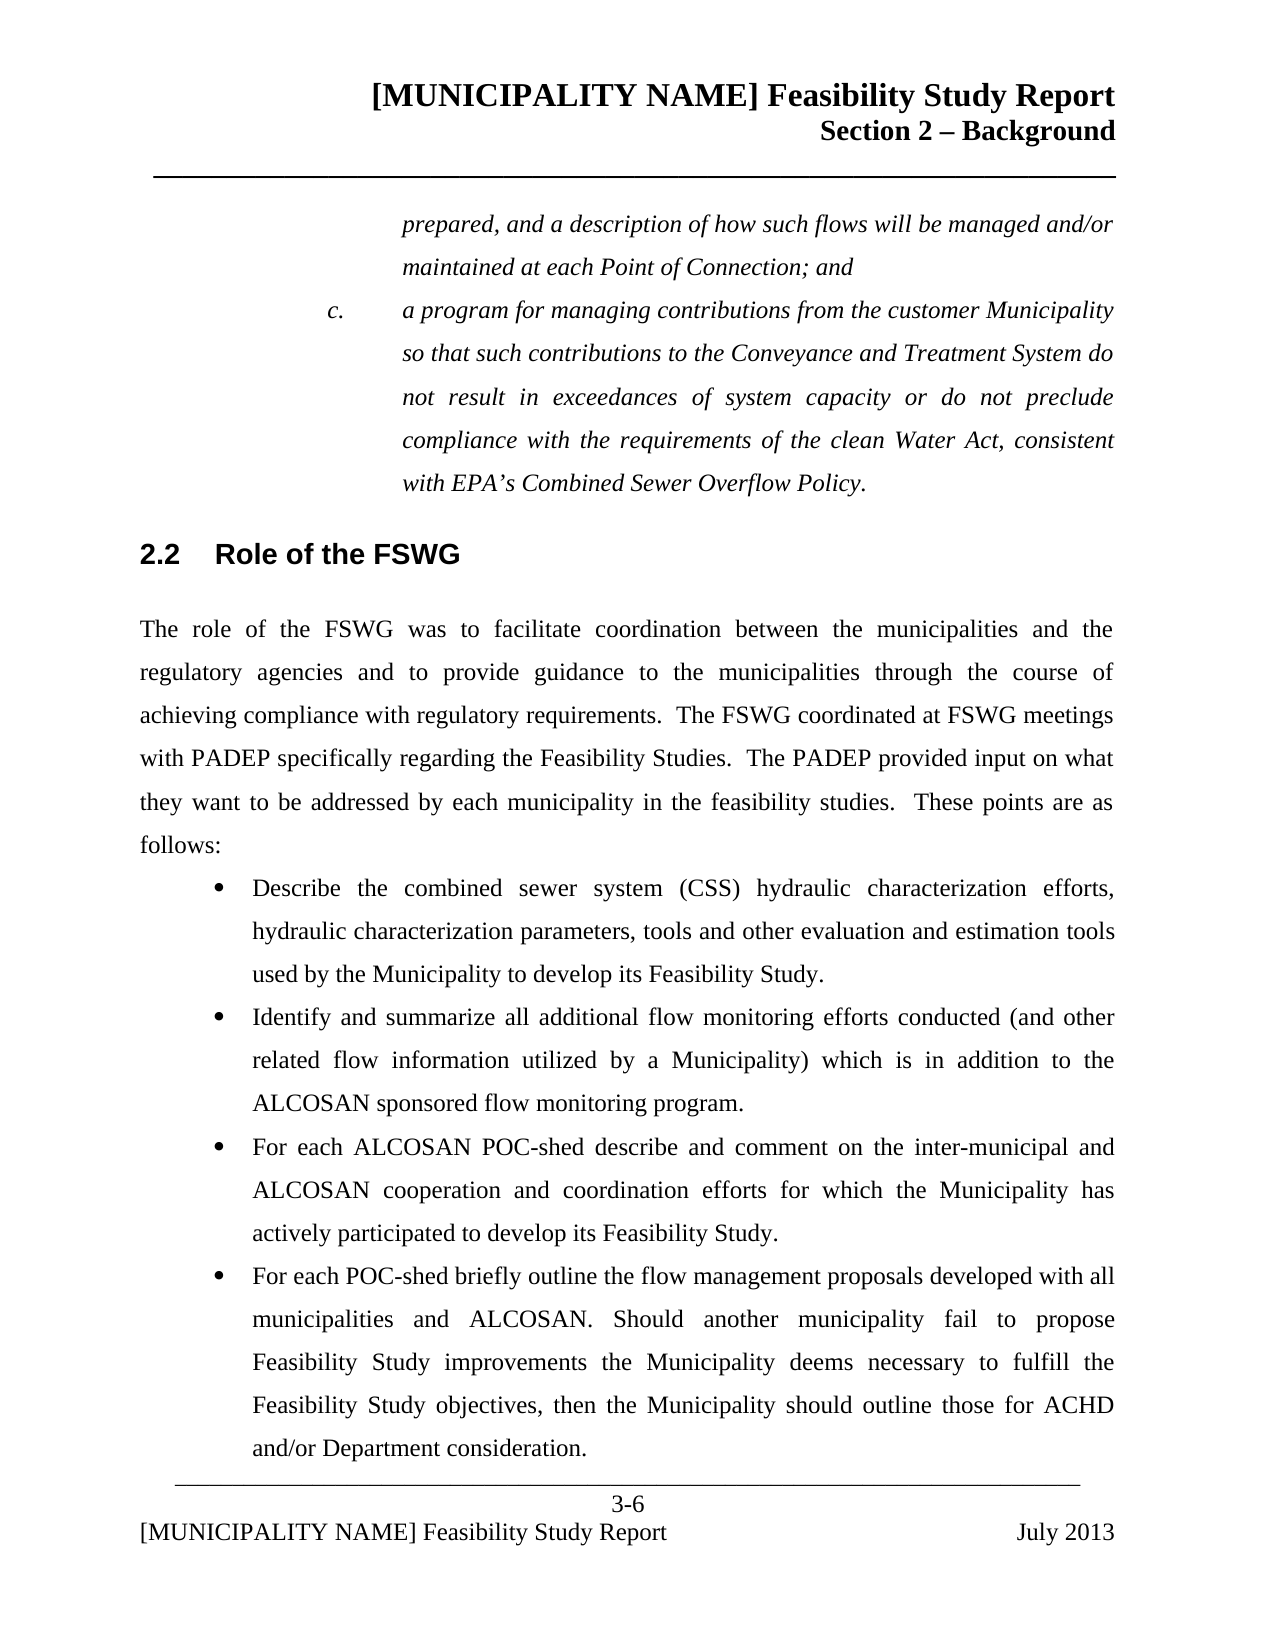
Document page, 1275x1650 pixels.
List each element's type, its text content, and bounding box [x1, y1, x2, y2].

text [327, 209, 1114, 281]
list Role of the FSWG [139, 537, 1114, 571]
list Describe the combined sewer system (CSS) hydraulic characterization efforts, hydraulic characterization parameters, tools and other evaluation and estimation tools used by the Municipality to develop its Feasibility Study. [214, 873, 1116, 988]
text The role of the FSWG was to facilitate coordination between the municipalities and the regulatory agencies and to provide guidance to the municipalities through the course of achieving compliance with regulatory requirements. The FSWG coordinated at FSWG meetings with PADEP specifically regarding the Feasibility Studies. The PADEP provided input on what they want to be addressed by each municipality in the feasibility studies. These points are as follows: [139, 614, 1114, 858]
list For each POC-shed briefly outline the flow management proposals developed with all municipalities and ALCOSAN. Should another municipality fail to propose Feasibility Study improvements the Municipality deems necessary to fulfill the Feasibility Study objectives, then the Municipality should outline those for ACHD and/or Department consideration. [214, 1261, 1116, 1462]
list For each ALCOSAN POC-shed describe and comment on the inter-municipal and ALCOSAN cooperation and coordination efforts for which the Municipality has actively participated to develop its Feasibility Study. [214, 1132, 1116, 1247]
list Identify and summarize all additional flow monitoring efforts conducted (and other related flow information utilized by a Municipality) which is in addition to the ALCOSAN sponsored flow monitoring program. [214, 1002, 1116, 1117]
text c. a program for managing contributions from the customer Municipality so that such contributions to the Conveyance and Treatment System do not result in exceedances of system capacity or do not preclude compliance with the requirements of the clean Water Act, consistent with EPA’s Combined Sewer Overflow Policy. [327, 295, 1114, 497]
